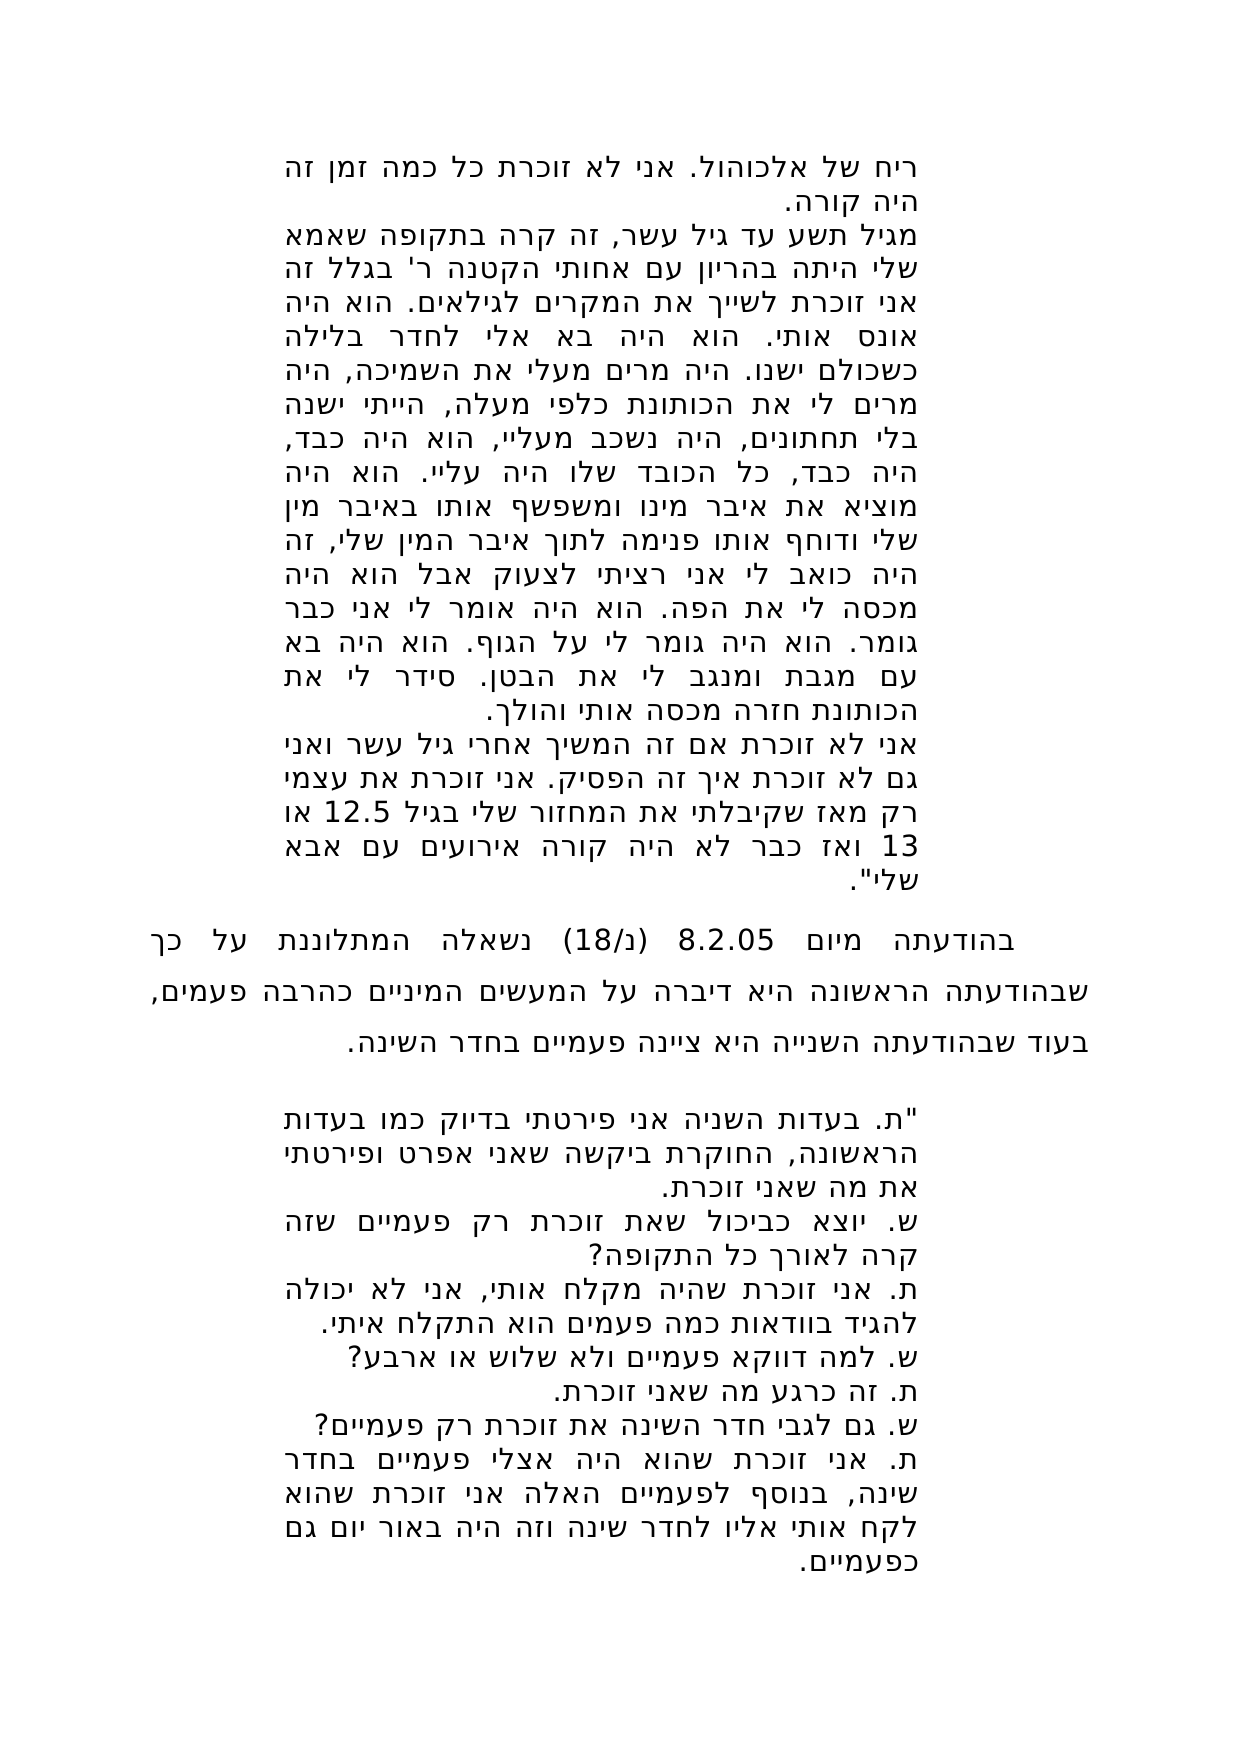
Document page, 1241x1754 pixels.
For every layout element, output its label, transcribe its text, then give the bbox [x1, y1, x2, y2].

text ת. אני זוכרת שהוא היה אצלי פעמיים בחדר שינה, בנוסף לפעמיים האלה אני זוכרת שהוא לקח אותי אליו לחדר שינה וזה היה באור יום גם כפעמיים. [283, 1442, 919, 1578]
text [283, 150, 919, 218]
text ש. יוצא כביכול שאת זוכרת רק פעמיים שזה קרה לאורך כל התקופה? [283, 1204, 919, 1272]
text ת. זה כרגע מה שאני זוכרת. [283, 1374, 919, 1408]
text אני לא זוכרת אם זה המשיך אחרי גיל עשר ואני גם לא זוכרת איך זה הפסיק. אני זוכרת את עצמי רק מאז שקיבלתי את המחזור שלי בגיל 12.5 או 13 ואז כבר לא היה קורה אירועים עם אבא שלי". [283, 727, 919, 897]
text בהודעתה מיום 8.2.05 (נ/18) נשאלה המתלוננת על כך שבהודעתה הראשונה היא דיברה על המעשים המיניים כהרבה פעמים, בעוד שבהודעתה השנייה היא ציינה פעמיים בחדר השינה. [150, 923, 1090, 1059]
text מגיל תשע עד גיל עשר, זה קרה בתקופה שאמא שלי היתה בהריון עם אחותי הקטנה ר' בגלל זה אני זוכרת לשייך את המקרים לגילאים. הוא היה אונס אותי. הוא היה בא אלי לחדר בלילה כשכולם ישנו. היה מרים מעלי את השמיכה, היה מרים לי את הכותונת כלפי מעלה, הייתי ישנה בלי תחתונים, היה נשכב מעליי, הוא היה כבד, היה כבד, כל הכובד שלו היה עליי. הוא היה מוציא את איבר מינו ומשפשף אותו באיבר מין שלי ודוחף אותו פנימה לתוך איבר המין שלי, זה היה כואב לי אני רציתי לצעוק אבל הוא היה מכסה לי את הפה. הוא היה אומר לי אני כבר גומר. הוא היה גומר לי על הגוף. הוא היה בא עם מגבת ומנגב לי את הבטן. סידר לי את הכותונת חזרה מכסה אותי והולך. [283, 218, 919, 727]
text ת. אני זוכרת שהיה מקלח אותי, אני לא יכולה להגיד בוודאות כמה פעמים הוא התקלח איתי. [283, 1272, 919, 1340]
text "ת. בעדות השניה אני פירטתי בדיוק כמו בעדות הראשונה, החוקרת ביקשה שאני אפרט ופירטתי את מה שאני זוכרת. [283, 1103, 919, 1204]
text ש. גם לגבי חדר השינה את זוכרת רק פעמיים? [283, 1408, 919, 1442]
text ש. למה דווקא פעמיים ולא שלוש או ארבע? [283, 1340, 919, 1374]
